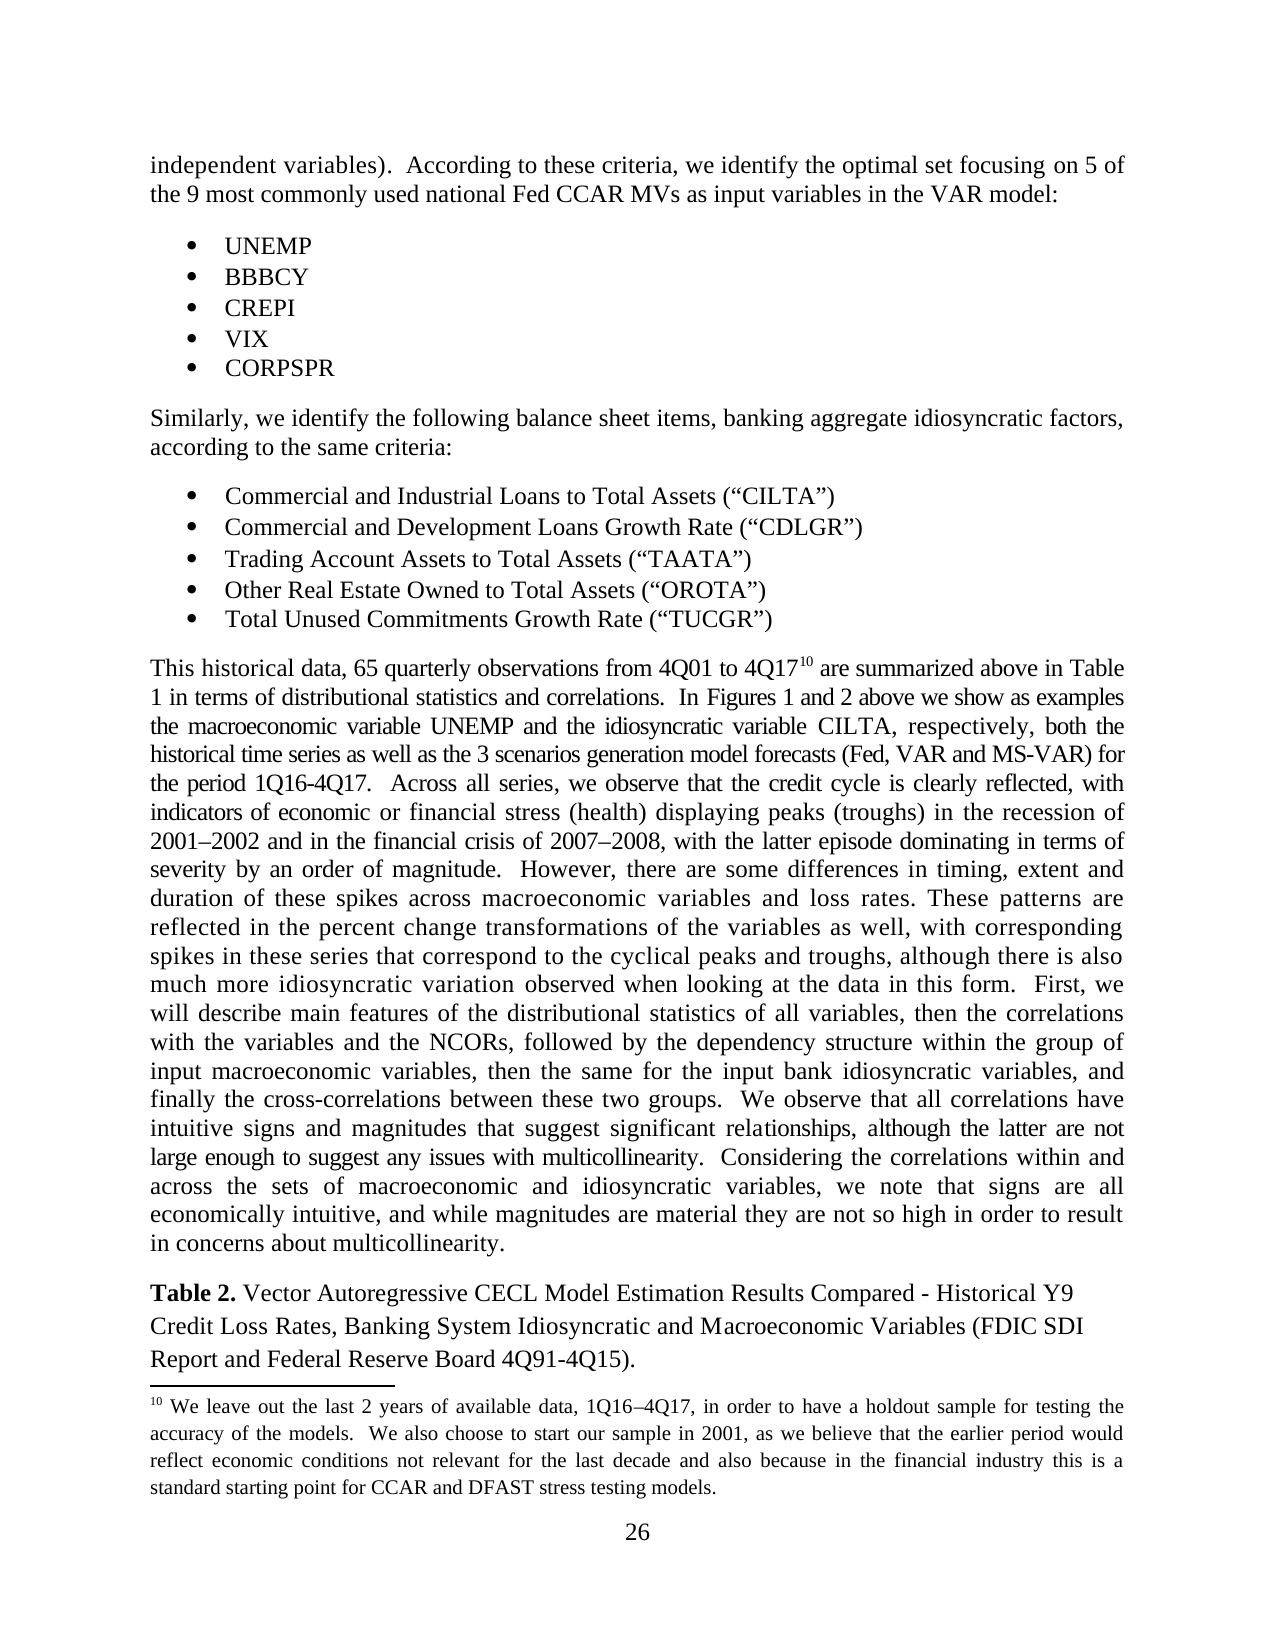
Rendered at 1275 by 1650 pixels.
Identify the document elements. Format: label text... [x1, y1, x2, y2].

list BBBCY [187, 259, 1125, 291]
text Table 2. Vector Autoregressive CECL Model Estimation Results Compared - Historical Y9 Credit Loss Rates, Banking System Idiosyncratic and Macroeconomic Variables (FDIC SDI Report and Federal Reserve Board 4Q91-4Q15). [150, 1278, 1125, 1373]
text This historical data, 65 quarterly observations from 4Q01 to 4Q17 are summarized above in Table 1 in terms of distributional statistics and correlations. In Figures 1 and 2 above we show as examples the macroeconomic variable UNEMP and the idiosyncratic variable CILTA, respectively, both the historical time series as well as the 3 scenarios generation model forecasts (Fed, VAR and MS-VAR) for the period 1Q16-4Q17. Across all series, we observe that the credit cycle is clearly reflected, with indicators of economic or financial stress (health) displaying peaks (troughs) in the recession of 2001–2002 and in the financial crisis of 2007–2008, with the latter episode dominating in terms of severity by an order of magnitude. However, there are some differences in timing, extent and duration of these spikes across macroeconomic variables and loss rates. These patterns are reflected in the percent change transformations of the variables as well, with corresponding spikes in these series that correspond to the cyclical peaks and troughs, although there is also much more idiosyncratic variation observed when looking at the data in this form. First, we will describe main features of the distributional statistics of all variables, then the correlations with the variables and the NCORs, followed by the dependency structure within the group of input macroeconomic variables, then the same for the input bank idiosyncratic variables, and finally the cross-correlations between these two groups. We observe that all correlations have intuitive signs and magnitudes that suggest significant relationships, although the latter are not large enough to suggest any issues with multicollinearity. Considering the correlations within and across the sets of macroeconomic and idiosyncratic variables, we note that signs are all economically intuitive, and while magnitudes are material they are not so high in order to result in concerns about multicollinearity. [150, 653, 1125, 1257]
list Trading Account Assets to Total Assets (“TAATA”) [187, 541, 1125, 572]
list UNEMP [187, 228, 1125, 259]
list VIX [187, 322, 1125, 353]
list CORPSPR [187, 353, 1125, 382]
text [150, 150, 1125, 207]
list Total Unused Commitments Growth Rate (“TUCGR”) [187, 604, 1125, 632]
list CREPI [187, 291, 1125, 322]
list Commercial and Development Loans Growth Rate (“CDLGR”) [187, 510, 1125, 541]
list Other Real Estate Owned to Total Assets (“OROTA”) [187, 572, 1125, 604]
text Similarly, we identify the following balance sheet items, banking aggregate idiosyncratic factors, according to the same criteria: [150, 403, 1125, 460]
list Commercial and Industrial Loans to Total Assets (“CILTA”) [187, 481, 1125, 510]
